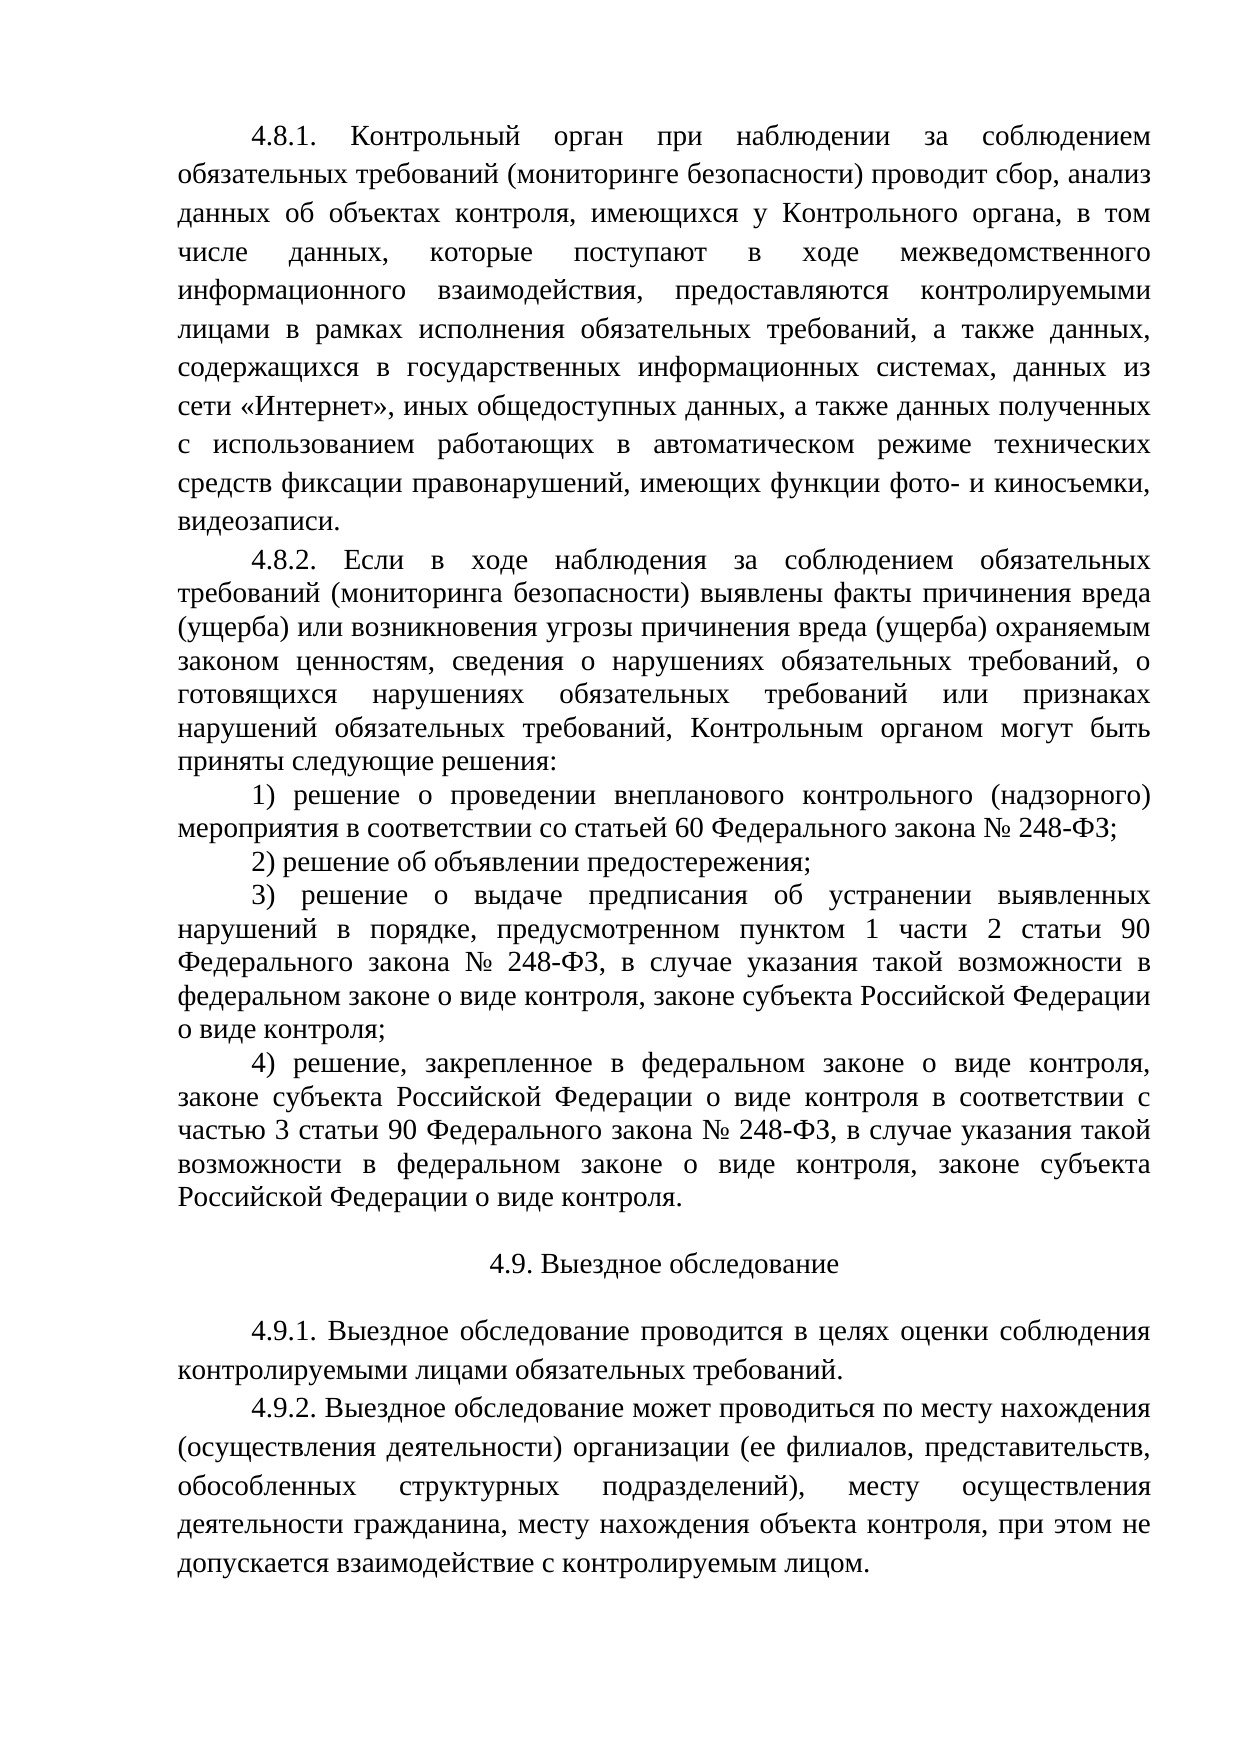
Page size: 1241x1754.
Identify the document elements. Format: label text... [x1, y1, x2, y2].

text 4.8.1. Контрольный орган при наблюдении за соблюдением обязательных требований (мониторинге безопасности) проводит сбор, анализ данных об объектах контроля, имеющихся у Контрольного органа, в том числе данных, которые поступают в ходе межведомственного информационного взаимодействия, предоставляются контролируемыми лицами в рамках исполнения обязательных требований, а также данных, содержащихся в государственных информационных системах, данных из сети «Интернет», иных общедоступных данных, а также данных полученных с использованием работающих в автоматическом режиме технических средств фиксации правонарушений, имеющих функции фото- и киносъемки, видеозаписи. [177, 118, 1152, 537]
text 4.9. Выездное обследование [177, 1246, 1152, 1280]
text 2) решение об объявлении предостережения; [177, 844, 1152, 877]
text 3) решение о выдаче предписания об устранении выявленных нарушений в порядке, предусмотренном пунктом 1 части 2 статьи 90 Федерального закона № 248-ФЗ, в случае указания такой возможности в федеральном законе о виде контроля, законе субъекта Российской Федерации о виде контроля; [177, 877, 1152, 1045]
text 1) решение о проведении внепланового контрольного (надзорного) мероприятия в соответствии со статьей 60 Федерального закона № 248-ФЗ; [177, 777, 1152, 844]
text 4.9.1. Выездное обследование проводится в целях оценки соблюдения контролируемыми лицами обязательных требований. [177, 1313, 1152, 1386]
text 4) решение, закрепленное в федеральном законе о виде контроля, законе субъекта Российской Федерации о виде контроля в соответствии с частью 3 статьи 90 Федерального закона № 248-ФЗ, в случае указания такой возможности в федеральном законе о виде контроля, законе субъекта Российской Федерации о виде контроля. [177, 1045, 1152, 1213]
text 4.9.2. Выездное обследование может проводиться по месту нахождения (осуществления деятельности) организации (ее филиалов, представительств, обособленных структурных подразделений), месту осуществления деятельности гражданина, месту нахождения объекта контроля, при этом не допускается взаимодействие с контролируемым лицом. [177, 1391, 1152, 1578]
text 4.8.2. Если в ходе наблюдения за соблюдением обязательных требований (мониторинга безопасности) выявлены факты причинения вреда (ущерба) или возникновения угрозы причинения вреда (ущерба) охраняемым законом ценностям, сведения о нарушениях обязательных требований, о готовящихся нарушениях обязательных требований или признаках нарушений обязательных требований, Контрольным органом могут быть приняты следующие решения: [177, 542, 1152, 777]
